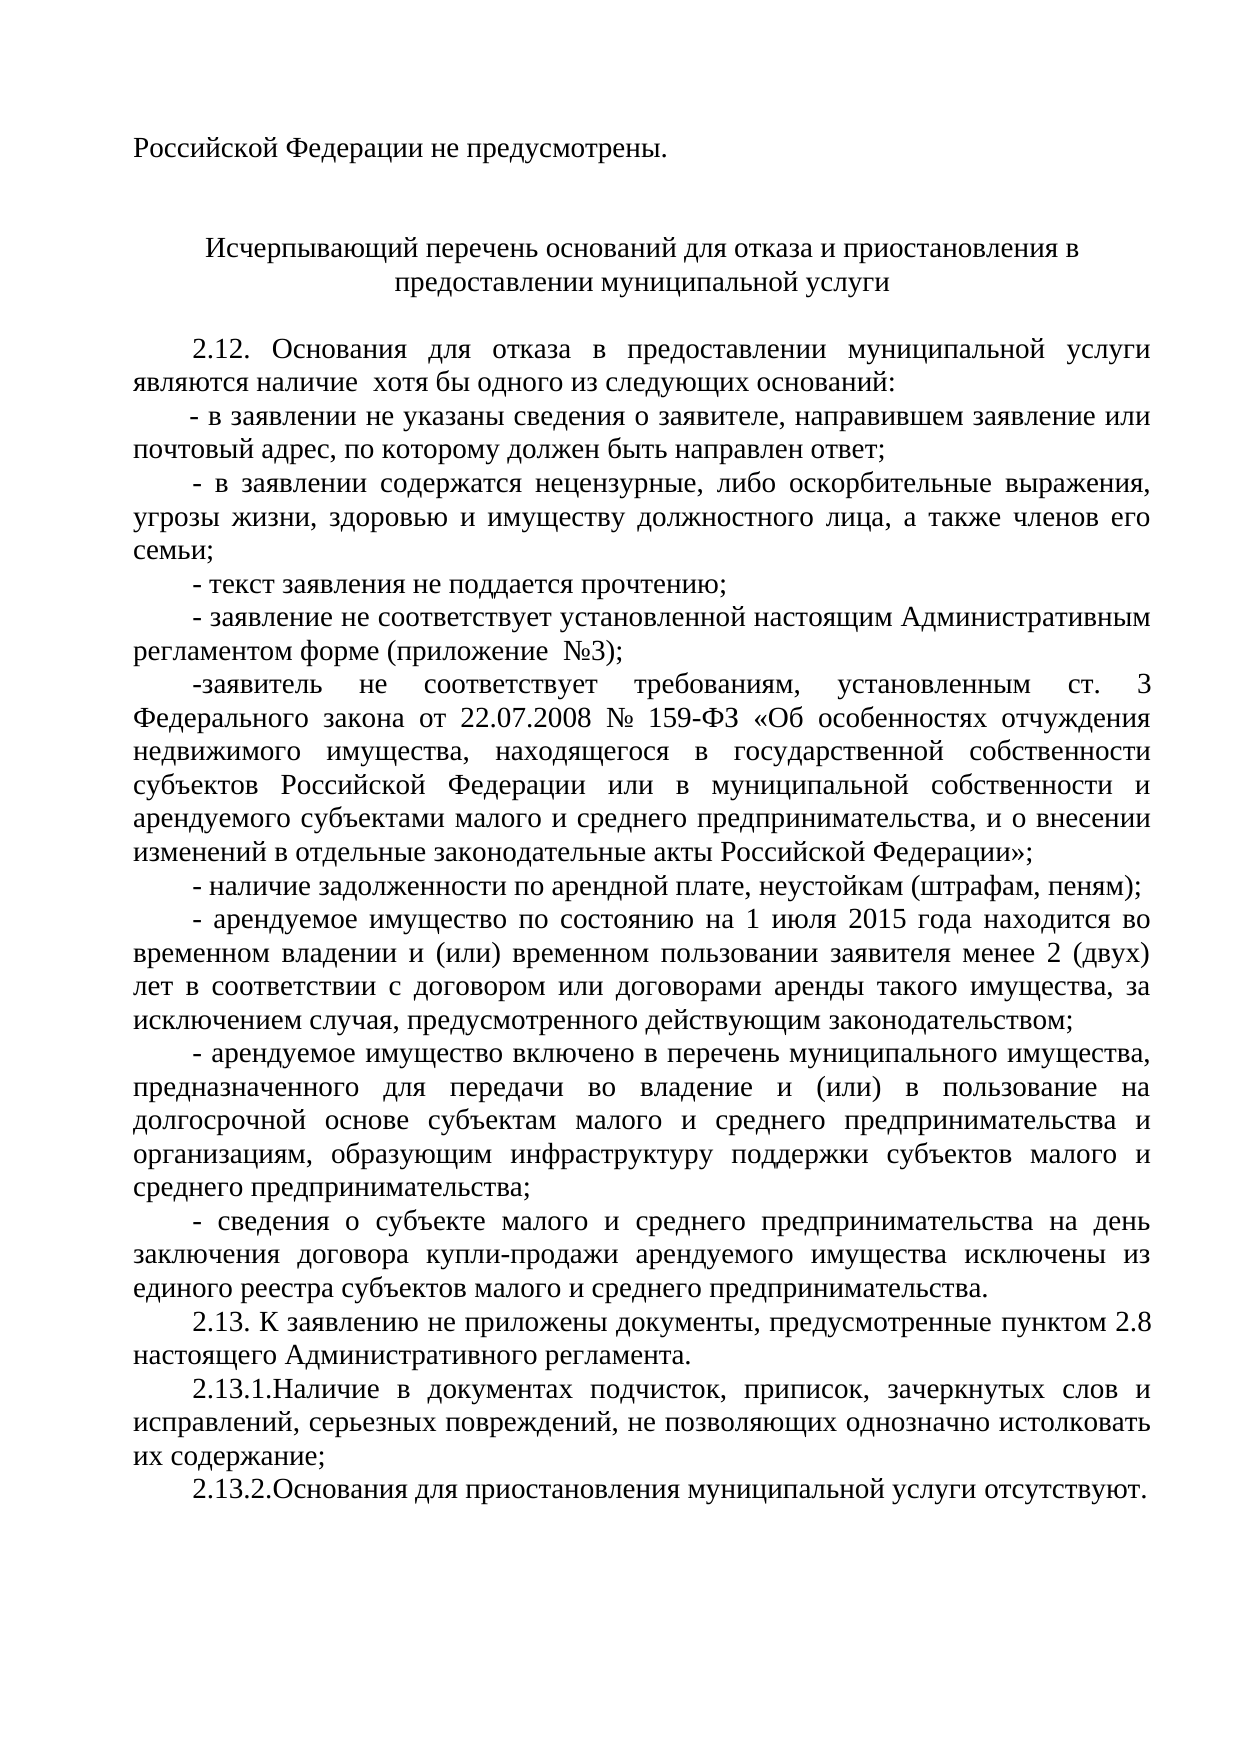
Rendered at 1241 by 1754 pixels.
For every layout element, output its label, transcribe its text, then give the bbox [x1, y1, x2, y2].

text 2.13.1.Наличие в документах подчисток, приписок, зачеркнутых слов и исправлений, серьезных повреждений, не позволяющих однозначно истолковать их содержание; [133, 1371, 1152, 1471]
text - арендуемое имущество по состоянию на 1 июля 2015 года находится во временном владении и (или) временном пользовании заявителя менее 2 (двух) лет в соответствии с договором или договорами аренды такого имущества, за исключением случая, предусмотренного действующим законодательством; [133, 901, 1152, 1035]
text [133, 130, 1152, 163]
text - заявление не соответствует установленной настоящим Административным регламентом форме (приложение №3); [133, 599, 1152, 666]
text 2.13.2.Основания для приостановления муниципальной услуги отсутствуют. [133, 1471, 1152, 1505]
text 2.13. К заявлению не приложены документы, предусмотренные пунктом 2.8 настоящего Административного регламента. [133, 1304, 1152, 1371]
text - текст заявления не поддается прочтению; [133, 566, 1152, 599]
text - в заявлении содержатся нецензурные, либо оскорбительные выражения, угрозы жизни, здоровью и имуществу должностного лица, а также членов его семьи; [133, 465, 1152, 566]
text - наличие задолженности по арендной плате, неустойкам (штрафам, пеням); [133, 868, 1152, 901]
text -заявитель не соответствует требованиям, установленным ст. 3 Федерального закона от 22.07.2008 № 159-ФЗ «Об особенностях отчуждения недвижимого имущества, находящегося в государственной собственности субъектов Российской Федерации или в муниципальной собственности и арендуемого субъектами малого и среднего предпринимательства, и о внесении изменений в отдельные законодательные акты Российской Федерации»; [133, 666, 1152, 868]
text - в заявлении не указаны сведения о заявителе, направившем заявление или почтовый адрес, по которому должен быть направлен ответ; [133, 398, 1152, 465]
text 2.12. Основания для отказа в предоставлении муниципальной услуги являются наличие хотя бы одного из следующих оснований: [133, 331, 1152, 398]
text - сведения о субъекте малого и среднего предпринимательства на день заключения договора купли-продажи арендуемого имущества исключены из единого реестра субъектов малого и среднего предпринимательства. [133, 1203, 1152, 1304]
text - арендуемое имущество включено в перечень муниципального имущества, предназначенного для передачи во владение и (или) в пользование на долгосрочной основе субъектам малого и среднего предпринимательства и организациям, образующим инфраструктуру поддержки субъектов малого и среднего предпринимательства; [133, 1035, 1152, 1203]
text Исчерпывающий перечень оснований для отказа и приостановления в предоставлении муниципальной услуги [133, 230, 1152, 297]
